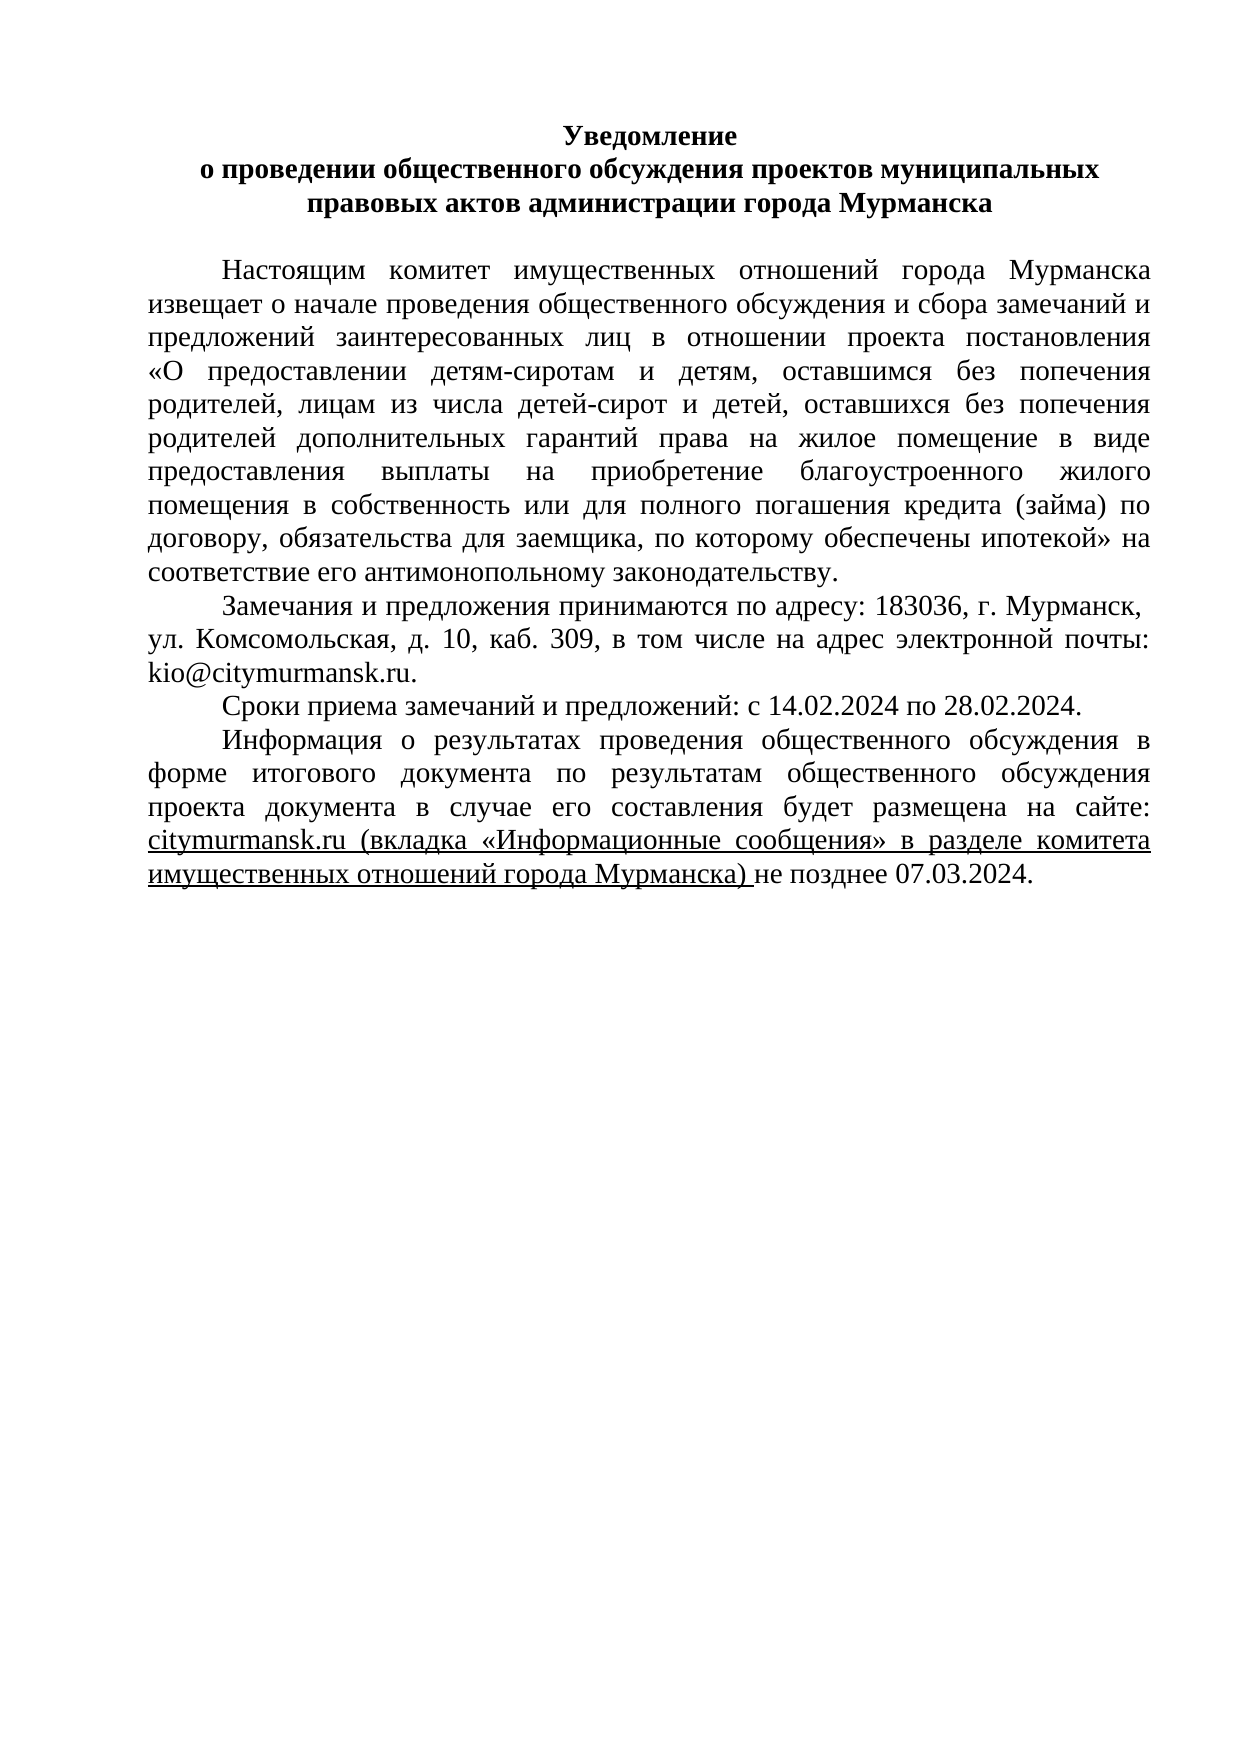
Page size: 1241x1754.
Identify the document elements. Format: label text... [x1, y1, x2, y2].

text Уведомление [148, 118, 1152, 152]
text Настоящим комитет имущественных отношений города Мурманска извещает о начале проведения общественного обсуждения и сбора замечаний и предложений заинтересованных лиц в отношении проекта постановления «О предоставлении детям-сиротам и детям, оставшимся без попечения родителей, лицам из числа детей-сирот и детей, оставшихся без попечения родителей дополнительных гарантий права на жилое помещение в виде предоставления выплаты на приобретение благоустроенного жилого помещения в собственность или для полного погашения кредита (займа) по договору, обязательства для заемщика, по которому обеспечены ипотекой» на соответствие его антимонопольному законодательству. [148, 252, 1152, 588]
text Сроки приема замечаний и предложений: с 14.02.2024 по 28.02.2024. [148, 688, 1152, 722]
text о проведении общественного обсуждения проектов муниципальных правовых актов администрации города Мурманска [148, 152, 1152, 219]
text Замечания и предложения принимаются по адресу: 183036, г. Мурманск, ул. Комсомольская, д. 10, каб. 309, в том числе на адрес электронной почты: kio@citymurmansk.ru. [148, 588, 1152, 688]
text Информация о результатах проведения общественного обсуждения в форме итогового документа по результатам общественного обсуждения проекта документа в случае его составления будет размещена на сайте: citymurmansk.ru (вкладка «Информационные сообщения» в разделе комитета имущественных отношений города Мурманска) не позднее 07.03.2024. [148, 722, 1152, 889]
